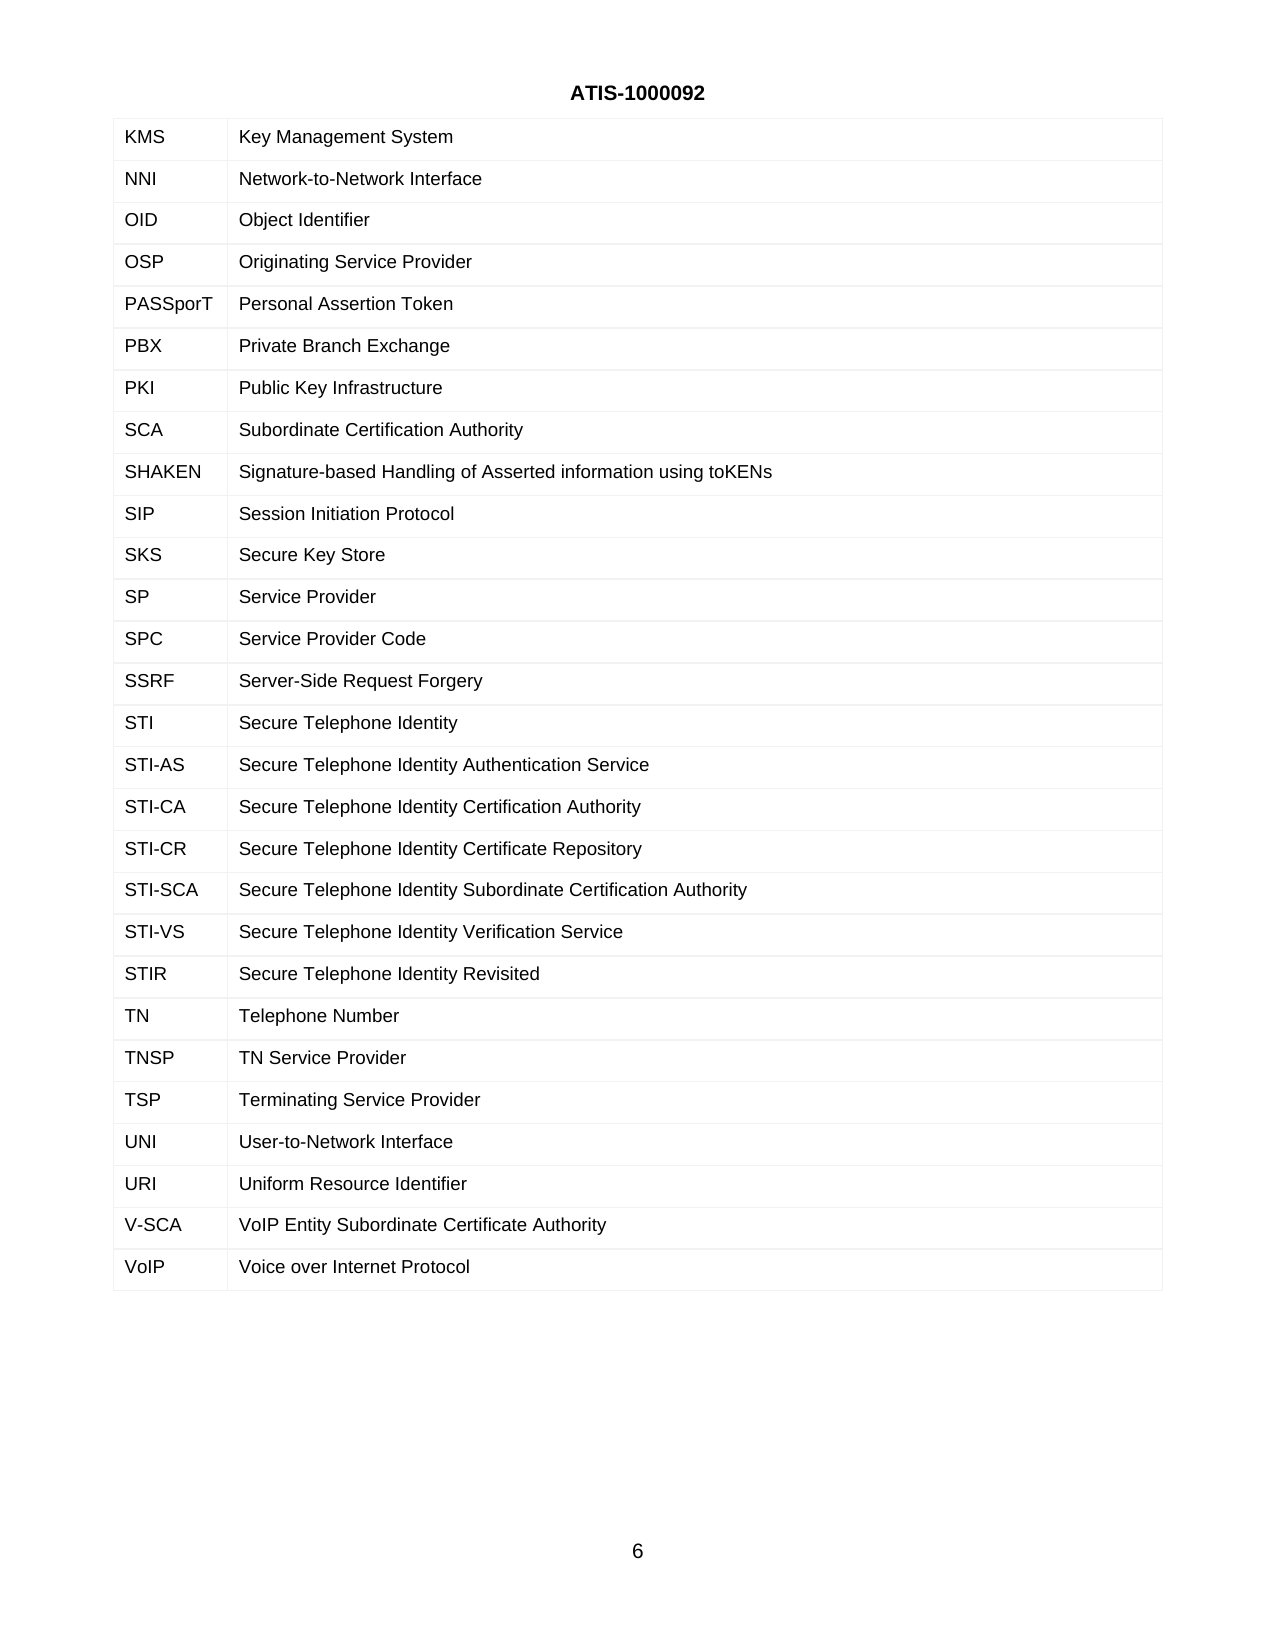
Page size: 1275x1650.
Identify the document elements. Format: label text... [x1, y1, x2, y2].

table_cell TN [114, 999, 227, 1039]
table_cell V-SCA [114, 1208, 227, 1248]
table_cell VoIP [114, 1250, 227, 1290]
table_cell Signature-based Handling of Asserted information using toKENs [228, 454, 1162, 494]
table_cell SIP [114, 496, 227, 536]
table_cell UNI [114, 1124, 227, 1164]
table_cell STIR [114, 957, 227, 997]
table_cell STI-AS [114, 747, 227, 788]
table_cell STI-CR [114, 831, 227, 871]
table_cell Service Provider [228, 580, 1162, 620]
table_cell Secure Key Store [228, 538, 1162, 578]
table_cell Personal Assertion Token [228, 287, 1162, 327]
table_cell Secure Telephone Identity Revisited [228, 957, 1162, 997]
table_cell SCA [114, 412, 227, 453]
table_cell OID [114, 203, 227, 243]
table_cell Secure Telephone Identity Verification Service [228, 915, 1162, 955]
table_cell Object Identifier [228, 203, 1162, 243]
table_cell PBX [114, 329, 227, 369]
table_cell SP [114, 580, 227, 620]
table_cell SHAKEN [114, 454, 227, 494]
table_cell Server-Side Request Forgery [228, 664, 1162, 704]
table_cell Uniform Resource Identifier [228, 1166, 1162, 1206]
table_cell Subordinate Certification Authority [228, 412, 1162, 453]
table_cell Key Management System [228, 119, 1162, 159]
table_cell TN Service Provider [228, 1041, 1162, 1081]
table_cell SPC [114, 622, 227, 662]
table_cell NNI [114, 161, 227, 201]
table_cell Telephone Number [228, 999, 1162, 1039]
table_cell KMS [114, 119, 227, 159]
table_cell URI [114, 1166, 227, 1206]
table_cell STI [114, 706, 227, 746]
table_cell STI-CA [114, 789, 227, 829]
table_cell Service Provider Code [228, 622, 1162, 662]
table_cell Secure Telephone Identity Certificate Repository [228, 831, 1162, 871]
table_cell Secure Telephone Identity Subordinate Certification Authority [228, 873, 1162, 913]
table_cell PKI [114, 371, 227, 411]
table_cell Session Initiation Protocol [228, 496, 1162, 536]
table_cell TNSP [114, 1041, 227, 1081]
table_cell Public Key Infrastructure [228, 371, 1162, 411]
table_cell User-to-Network Interface [228, 1124, 1162, 1164]
table_cell Network-to-Network Interface [228, 161, 1162, 201]
table_cell PASSporT [114, 287, 227, 327]
table_cell SSRF [114, 664, 227, 704]
table_cell STI-SCA [114, 873, 227, 913]
table_cell Secure Telephone Identity Authentication Service [228, 747, 1162, 788]
table_cell TSP [114, 1082, 227, 1123]
table_cell Terminating Service Provider [228, 1082, 1162, 1123]
table_cell Secure Telephone Identity [228, 706, 1162, 746]
table_cell Private Branch Exchange [228, 329, 1162, 369]
table_cell STI-VS [114, 915, 227, 955]
table_cell Voice over Internet Protocol [228, 1250, 1162, 1290]
table_cell Originating Service Provider [228, 245, 1162, 285]
table_cell VoIP Entity Subordinate Certificate Authority [228, 1208, 1162, 1248]
table_cell OSP [114, 245, 227, 285]
table_cell SKS [114, 538, 227, 578]
table_cell Secure Telephone Identity Certification Authority [228, 789, 1162, 829]
